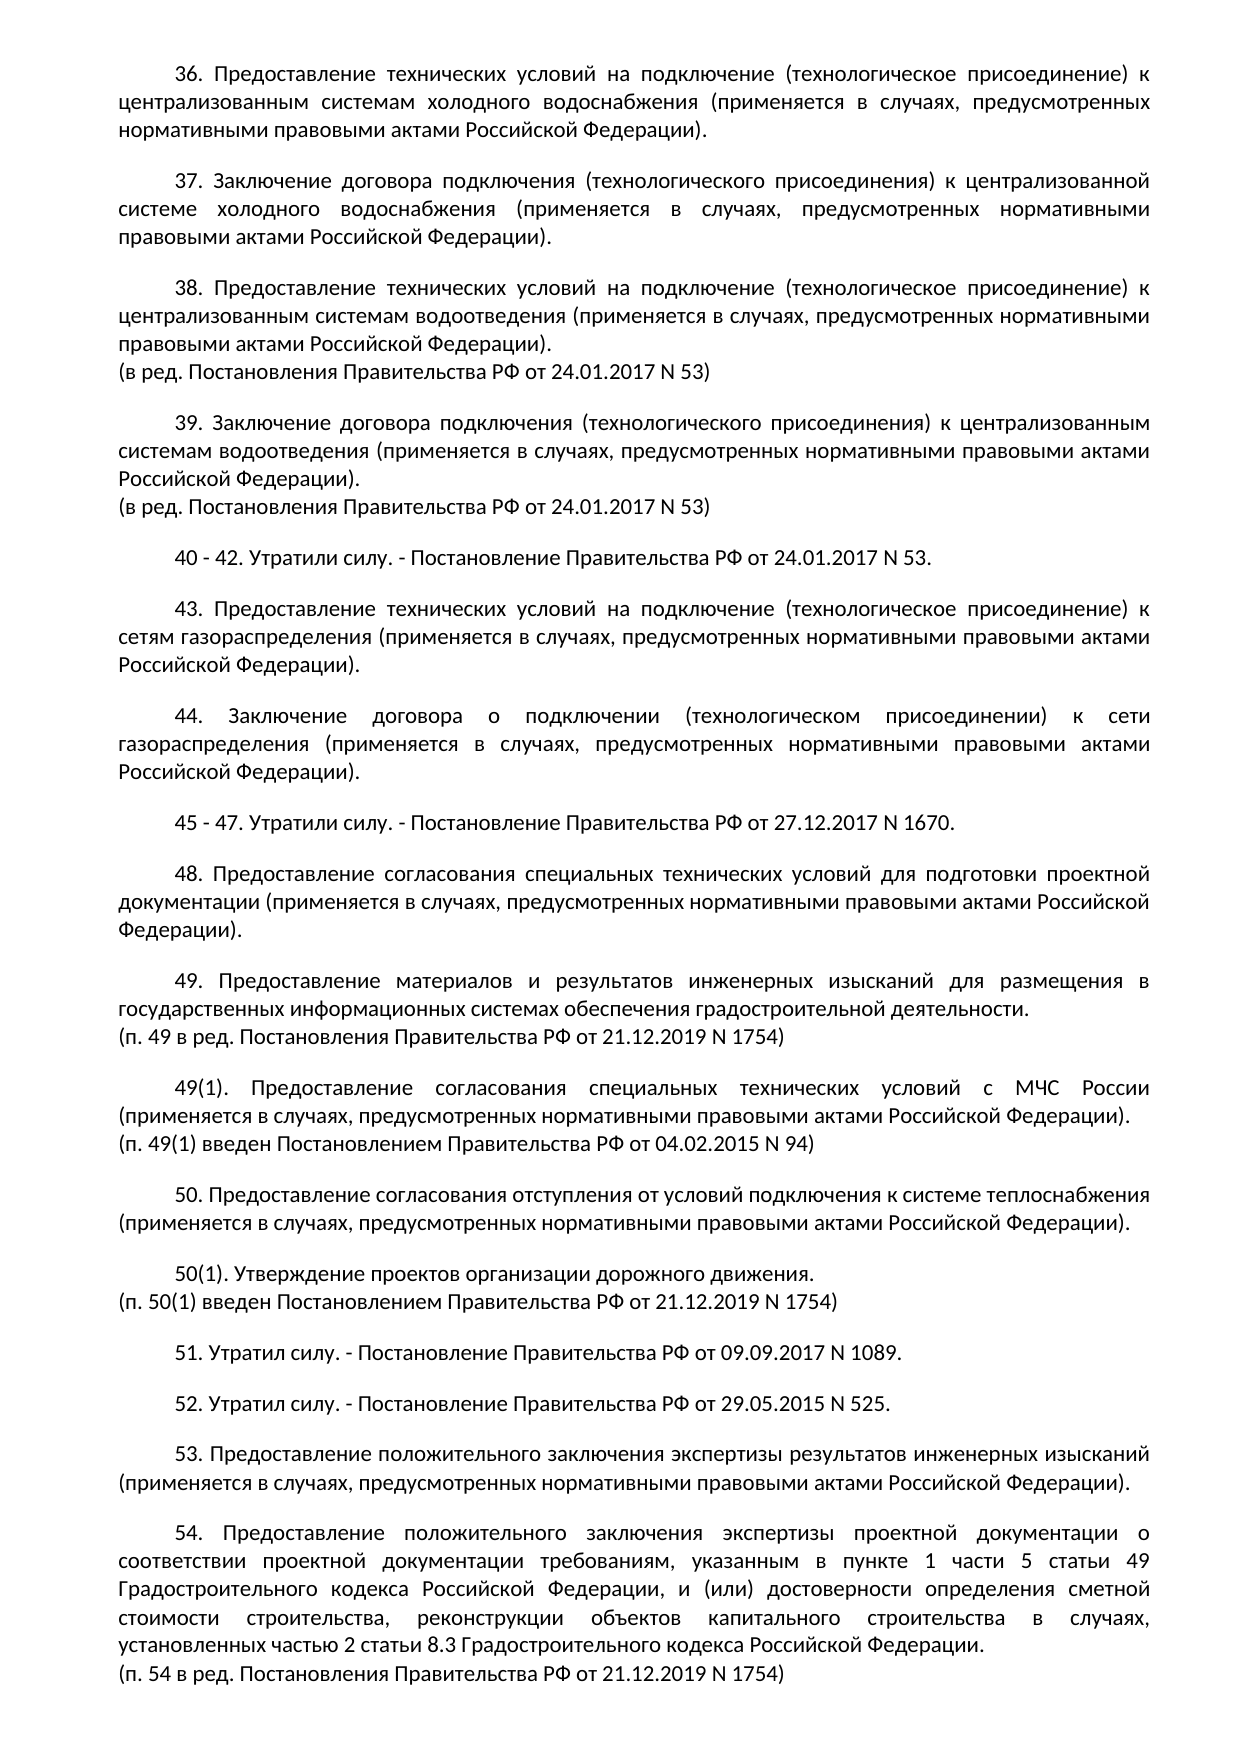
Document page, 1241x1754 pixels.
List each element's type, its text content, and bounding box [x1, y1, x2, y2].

text (п. 50(1) введен Постановлением Правительства РФ от 21.12.2019 N 1754) [118, 1287, 1152, 1315]
text 50. Предоставление согласования отступления от условий подключения к системе теплоснабжения (применяется в случаях, предусмотренных нормативными правовыми актами Российской Федерации). [118, 1180, 1152, 1236]
text 39. Заключение договора подключения (технологического присоединения) к централизованным системам водоотведения (применяется в случаях, предусмотренных нормативными правовыми актами Российской Федерации). [118, 408, 1152, 492]
text (в ред. Постановления Правительства РФ от 24.01.2017 N 53) [118, 357, 1152, 385]
text (в ред. Постановления Правительства РФ от 24.01.2017 N 53) [118, 492, 1152, 520]
text 51. Утратил силу. - Постановление Правительства РФ от 09.09.2017 N 1089. [118, 1338, 1152, 1366]
text (п. 54 в ред. Постановления Правительства РФ от 21.12.2019 N 1754) [118, 1659, 1152, 1687]
text 53. Предоставление положительного заключения экспертизы результатов инженерных изысканий (применяется в случаях, предусмотренных нормативными правовыми актами Российской Федерации). [118, 1439, 1152, 1496]
text 38. Предоставление технических условий на подключение (технологическое присоединение) к централизованным системам водоотведения (применяется в случаях, предусмотренных нормативными правовыми актами Российской Федерации). [118, 273, 1152, 357]
text 44. Заключение договора о подключении (технологическом присоединении) к сети газораспределения (применяется в случаях, предусмотренных нормативными правовыми актами Российской Федерации). [118, 701, 1152, 785]
text 45 - 47. Утратили силу. - Постановление Правительства РФ от 27.12.2017 N 1670. [118, 808, 1152, 836]
text 36. Предоставление технических условий на подключение (технологическое присоединение) к централизованным системам холодного водоснабжения (применяется в случаях, предусмотренных нормативными правовыми актами Российской Федерации). [118, 59, 1152, 143]
text 37. Заключение договора подключения (технологического присоединения) к централизованной системе холодного водоснабжения (применяется в случаях, предусмотренных нормативными правовыми актами Российской Федерации). [118, 166, 1152, 250]
text (п. 49 в ред. Постановления Правительства РФ от 21.12.2019 N 1754) [118, 1022, 1152, 1050]
text 49. Предоставление материалов и результатов инженерных изысканий для размещения в государственных информационных системах обеспечения градостроительной деятельности. [118, 966, 1152, 1022]
text 52. Утратил силу. - Постановление Правительства РФ от 29.05.2015 N 525. [118, 1389, 1152, 1417]
text 48. Предоставление согласования специальных технических условий для подготовки проектной документации (применяется в случаях, предусмотренных нормативными правовыми актами Российской Федерации). [118, 859, 1152, 943]
text 43. Предоставление технических условий на подключение (технологическое присоединение) к сетям газораспределения (применяется в случаях, предусмотренных нормативными правовыми актами Российской Федерации). [118, 594, 1152, 678]
text 40 - 42. Утратили силу. - Постановление Правительства РФ от 24.01.2017 N 53. [118, 543, 1152, 571]
text 54. Предоставление положительного заключения экспертизы проектной документации о соответствии проектной документации требованиям, указанным в пункте 1 части 5 статьи 49 Градостроительного кодекса Российской Федерации, и (или) достоверности определения сметной стоимости строительства, реконструкции объектов капитального строительства в случаях, установленных частью 2 статьи 8.3 Градостроительного кодекса Российской Федерации. [118, 1518, 1152, 1659]
text 50(1). Утверждение проектов организации дорожного движения. [118, 1259, 1152, 1287]
text (п. 49(1) введен Постановлением Правительства РФ от 04.02.2015 N 94) [118, 1129, 1152, 1157]
text 49(1). Предоставление согласования специальных технических условий с МЧС России (применяется в случаях, предусмотренных нормативными правовыми актами Российской Федерации). [118, 1073, 1152, 1129]
